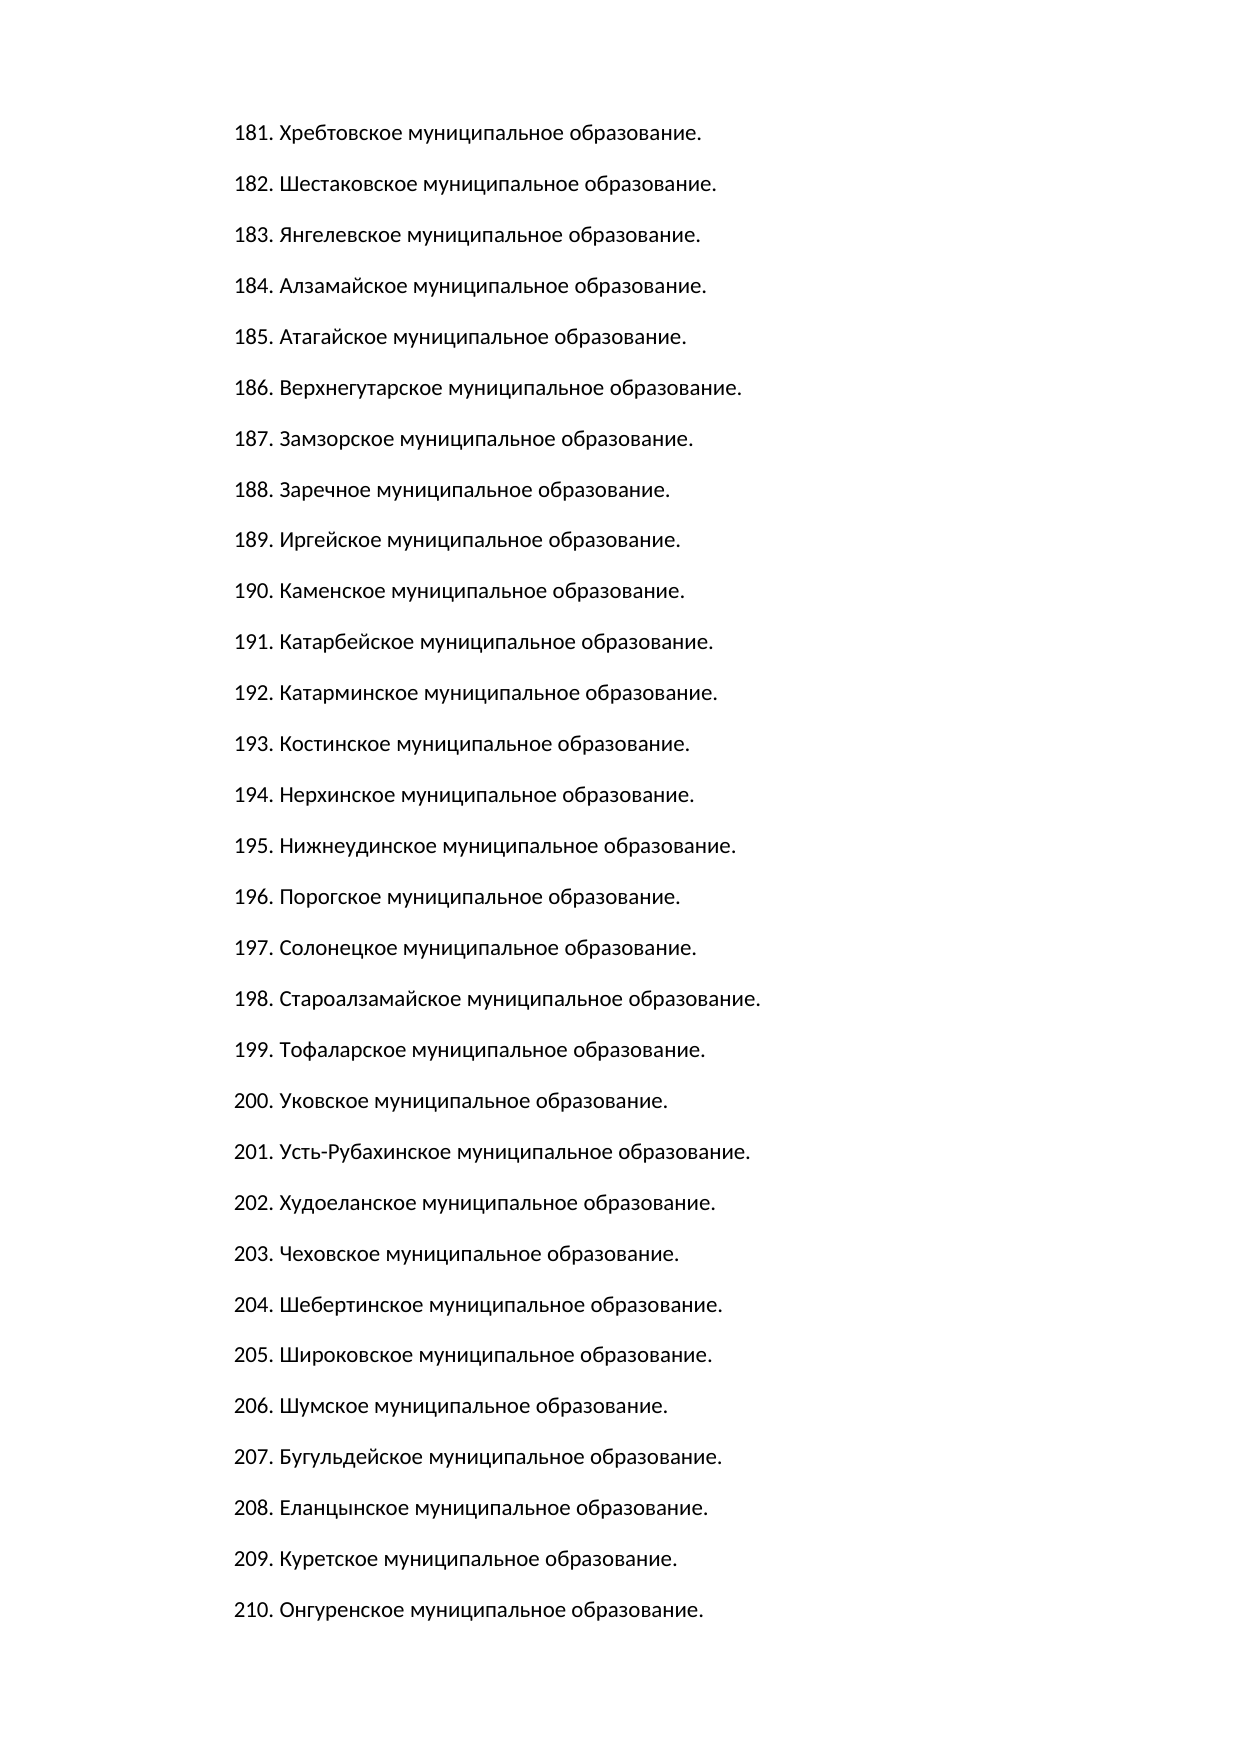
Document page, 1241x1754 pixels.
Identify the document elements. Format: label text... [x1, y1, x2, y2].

text 181. Хребтовское муниципальное образование. [177, 118, 1152, 146]
text 202. Худоеланское муниципальное образование. [177, 1188, 1152, 1216]
text 189. Иргейское муниципальное образование. [177, 526, 1152, 554]
text 192. Катарминское муниципальное образование. [177, 678, 1152, 706]
text 188. Заречное муниципальное образование. [177, 475, 1152, 503]
text 196. Порогское муниципальное образование. [177, 882, 1152, 910]
text 185. Атагайское муниципальное образование. [177, 322, 1152, 350]
text 194. Нерхинское муниципальное образование. [177, 780, 1152, 808]
text 207. Бугульдейское муниципальное образование. [177, 1442, 1152, 1471]
text 208. Еланцынское муниципальное образование. [177, 1493, 1152, 1521]
text 205. Широковское муниципальное образование. [177, 1341, 1152, 1369]
text 191. Катарбейское муниципальное образование. [177, 627, 1152, 656]
text 187. Замзорское муниципальное образование. [177, 424, 1152, 452]
text 186. Верхнегутарское муниципальное образование. [177, 373, 1152, 401]
text 190. Каменское муниципальное образование. [177, 577, 1152, 604]
text 206. Шумское муниципальное образование. [177, 1392, 1152, 1419]
text 201. Усть-Рубахинское муниципальное образование. [177, 1137, 1152, 1165]
text 197. Солонецкое муниципальное образование. [177, 933, 1152, 961]
text 198. Староалзамайское муниципальное образование. [177, 984, 1152, 1012]
text 210. Онгуренское муниципальное образование. [177, 1595, 1152, 1623]
text 203. Чеховское муниципальное образование. [177, 1239, 1152, 1267]
text 182. Шестаковское муниципальное образование. [177, 169, 1152, 197]
text 199. Тофаларское муниципальное образование. [177, 1035, 1152, 1063]
text 204. Шебертинское муниципальное образование. [177, 1290, 1152, 1318]
text 195. Нижнеудинское муниципальное образование. [177, 831, 1152, 859]
text 183. Янгелевское муниципальное образование. [177, 220, 1152, 248]
text 193. Костинское муниципальное образование. [177, 729, 1152, 757]
text 184. Алзамайское муниципальное образование. [177, 271, 1152, 299]
text 200. Уковское муниципальное образование. [177, 1086, 1152, 1114]
text 209. Куретское муниципальное образование. [177, 1544, 1152, 1572]
